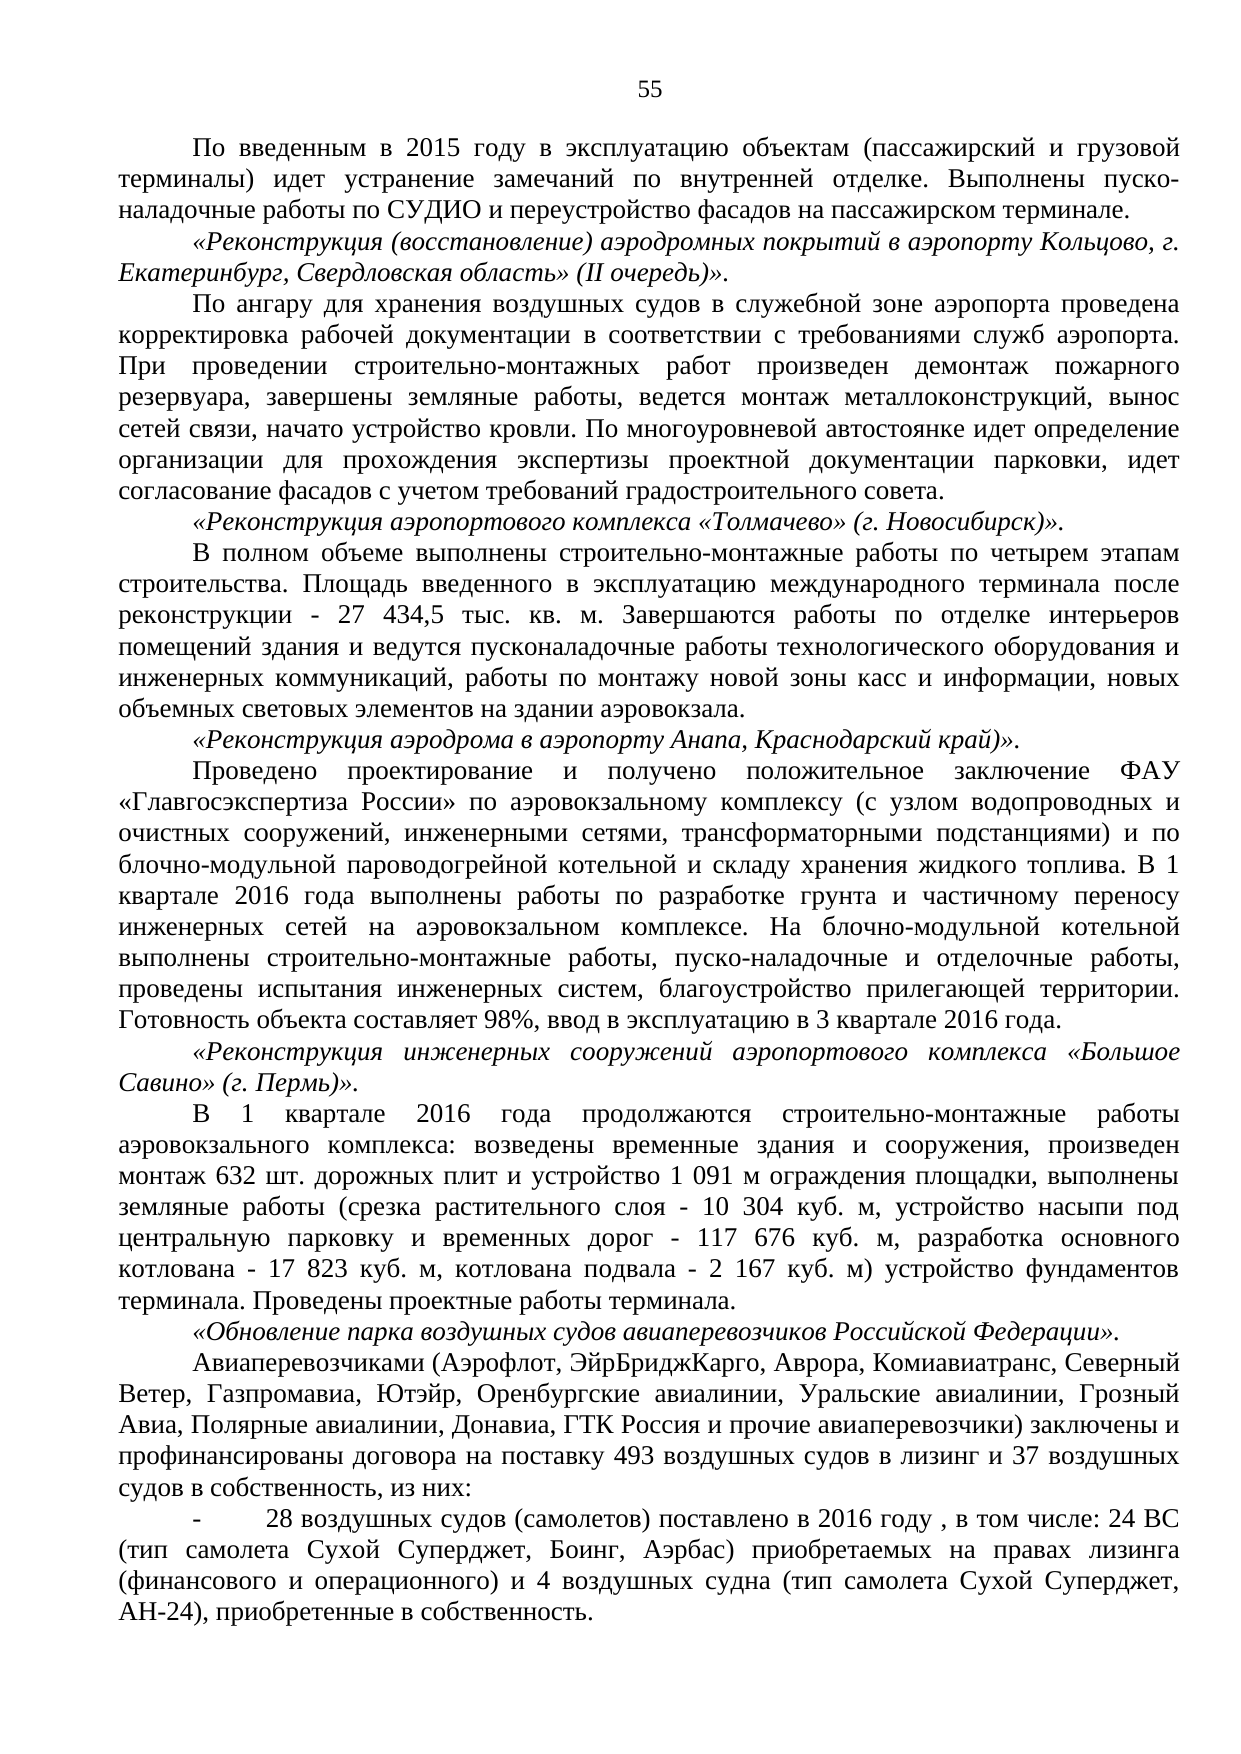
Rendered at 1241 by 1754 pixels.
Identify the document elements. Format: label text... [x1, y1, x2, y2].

text «Обновление парка воздушных судов авиаперевозчиков Российской Федерации». [118, 1315, 1181, 1346]
text «Реконструкция (восстановление) аэродромных покрытий в аэропорту Кольцово, г. Екатеринбург, Свердловская область» (II очередь)». [118, 225, 1181, 287]
text В 1 квартале 2016 года продолжаются строительно-монтажные работы аэровокзального комплекса: возведены временные здания и сооружения, произведен монтаж 632 шт. дорожных плит и устройство 1 091 м ограждения площадки, выполнены земляные работы (срезка растительного слоя - 10 304 куб. м, устройство насыпи под центральную парковку и временных дорог - 117 676 куб. м, разработка основного котлована - 17 823 куб. м, котлована подвала - 2 167 куб. м) устройство фундаментов терминала. Проведены проектные работы терминала. [118, 1097, 1181, 1315]
text - 28 воздушных судов (самолетов) поставлено в 2016 году , в том числе: 24 ВС (тип самолета Сухой Суперджет, Боинг, Аэрбас) приобретаемых на правах лизинга (финансового и операционного) и 4 воздушных судна (тип самолета Сухой Суперджет, АН-24), приобретенные в собственность. [118, 1502, 1181, 1626]
text «Реконструкция аэродрома в аэропорту Анапа, Краснодарский край)». [118, 723, 1181, 754]
text «Реконструкция инженерных сооружений аэропортового комплекса «Большое Савино» (г. Пермь)». [118, 1034, 1181, 1097]
text В полном объеме выполнены строительно-монтажные работы по четырем этапам строительства. Площадь введенного в эксплуатацию международного терминала после реконструкции - 27 434,5 тыс. кв. м. Завершаются работы по отделке интерьеров помещений здания и ведутся пусконаладочные работы технологического оборудования и инженерных коммуникаций, работы по монтажу новой зоны касс и информации, новых объемных световых элементов на здании аэровокзала. [118, 536, 1181, 723]
text По введенным в 2015 году в эксплуатацию объектам (пассажирский и грузовой терминалы) идет устранение замечаний по внутренней отделке. Выполнены пуско-наладочные работы по СУДИО и переустройство фасадов на пассажирском терминале. [118, 131, 1181, 225]
text По ангару для хранения воздушных судов в служебной зоне аэропорта проведена корректировка рабочей документации в соответствии с требованиями служб аэропорта. При проведении строительно-монтажных работ произведен демонтаж пожарного резервуара, завершены земляные работы, ведется монтаж металлоконструкций, вынос сетей связи, начато устройство кровли. По многоуровневой автостоянке идет определение организации для прохождения экспертизы проектной документации парковки, идет согласование фасадов с учетом требований градостроительного совета. [118, 287, 1181, 505]
text Авиаперевозчиками (Аэрофлот, ЭйрБриджКарго, Аврора, Комиавиатранс, Северный Ветер, Газпромавиа, Ютэйр, Оренбургские авиалинии, Уральские авиалинии, Грозный Авиа, Полярные авиалинии, Донавиа, ГТК Россия и прочие авиаперевозчики) заключены и профинансированы договора на поставку 493 воздушных судов в лизинг и 37 воздушных судов в собственность, из них: [118, 1346, 1181, 1502]
text Проведено проектирование и получено положительное заключение ФАУ «Главгосэкспертиза России» по аэровокзальному комплексу (с узлом водопроводных и очистных сооружений, инженерными сетями, трансформаторными подстанциями) и по блочно-модульной пароводогрейной котельной и складу хранения жидкого топлива. В 1 квартале 2016 года выполнены работы по разработке грунта и частичному переносу инженерных сетей на аэровокзальном комплексе. На блочно-модульной котельной выполнены строительно-монтажные работы, пуско-наладочные и отделочные работы, проведены испытания инженерных систем, благоустройство прилегающей территории. Готовность объекта составляет 98%, ввод в эксплуатацию в 3 квартале 2016 года. [118, 754, 1181, 1034]
text «Реконструкция аэропортового комплекса «Толмачево» (г. Новосибирск)». [118, 505, 1181, 536]
